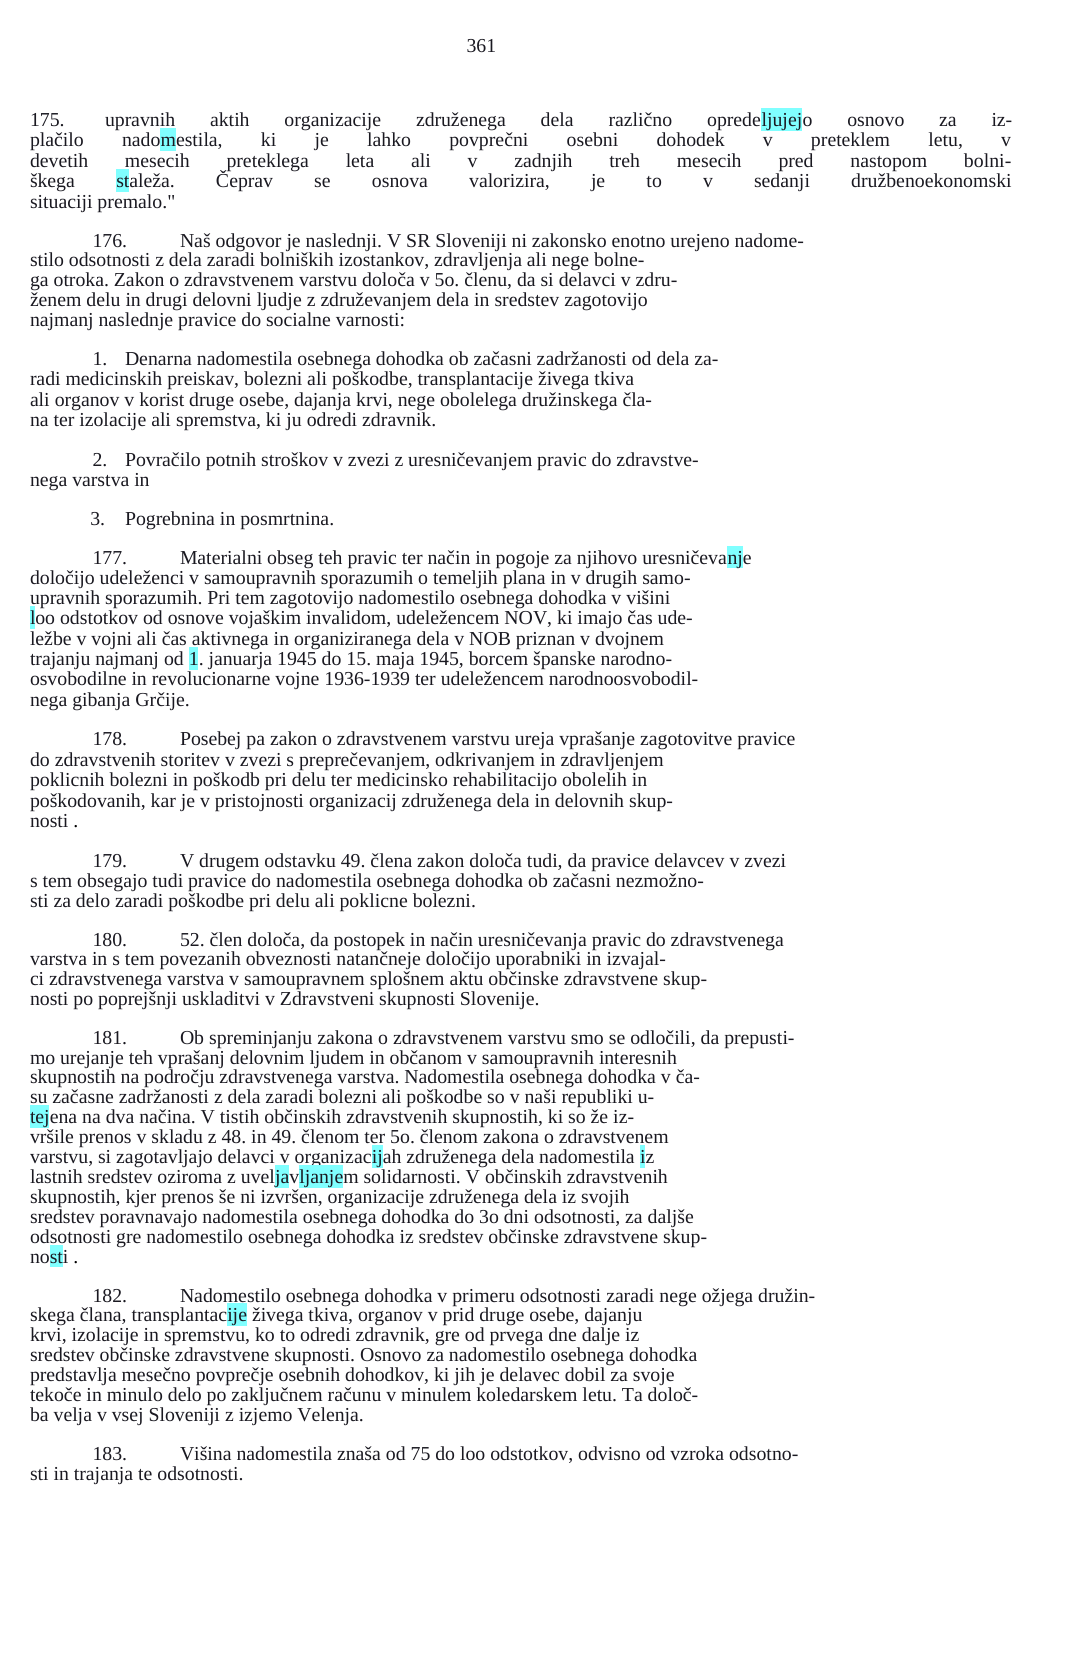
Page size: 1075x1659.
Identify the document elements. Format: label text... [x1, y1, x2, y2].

text Posebej pa zakon o zdravstvenem varstvu ureja vprašanje zagotovitve pravice do zdravstvenih storitev v zvezi s preprečevanjem, odkrivanjem in zdravljenjem poklicnih bolezni in poškodb pri delu ter medicinsko rehabilitacijo obolelih in poškodovanih, kar je v pristojnosti organizacij združenega dela in delovnih skup- nosti . [30, 729, 1012, 832]
text Ob spreminjanju zakona o zdravstvenem varstvu smo se odločili, da prepusti- mo urejanje teh vprašanj delovnim ljudem in občanom v samoupravnih interesnih skupnostih na področju zdravstvenega varstva. Nadomestila osebnega dohodka v ča- su začasne zadržanosti z dela zaradi bolezni ali poškodbe so v naši republiki u- tejena na dva načina. V tistih občinskih zdravstvenih skupnostih, ki so že iz- vršile prenos v skladu z 48. in 49. členom ter 5o. členom zakona o zdravstvenem varstvu, si zagotavljajo delavci v organizacijah združenega dela nadomestila iz lastnih sredstev oziroma z uveljavljanjem solidarnosti. V občinskih zdravstvenih skupnostih, kjer prenos še ni izvršen, organizacije združenega dela iz svojih sredstev poravnavajo nadomestila osebnega dohodka do 3o dni odsotnosti, za daljše odsotnosti gre nadomestilo osebnega dohodka iz sredstev občinske zdravstvene skup- nosti . [30, 1029, 1012, 1267]
text Nadomestilo osebnega dohodka v primeru odsotnosti zaradi nege ožjega družin- skega člana, transplantacije živega tkiva, organov v prid druge osebe, dajanju krvi, izolacije in spremstvu, ko to odredi zdravnik, gre od prvega dne dalje iz sredstev občinske zdravstvene skupnosti. Osnovo za nadomestilo osebnega dohodka predstavlja mesečno povprečje osebnih dohodkov, ki jih je delavec dobil za svoje tekoče in minulo delo po zaključnem računu v minulem koledarskem letu. Ta določ- ba velja v vsej Sloveniji z izjemo Velenja. [30, 1286, 1012, 1425]
text Naš odgovor je naslednji. V SR Sloveniji ni zakonsko enotno urejeno nadome- stilo odsotnosti z dela zaradi bolniških izostankov, zdravljenja ali nege bolne- ga otroka. Zakon o zdravstvenem varstvu določa v 5o. členu, da si delavci v zdru- ženem delu in drugi delovni ljudje z združevanjem dela in sredstev zagotovijo najmanj naslednje pravice do socialne varnosti: [30, 232, 1012, 331]
list Povračilo potnih stroškov v zvezi z uresničevanjem pravic do zdravstve- nega varstva in [30, 449, 1012, 491]
text upravnih aktih organizacije združenega dela različno opredeljujejo osnovo za iz- plačilo nadomestila, ki je lahko povprečni osebni dohodek v preteklem letu, v devetih mesecih preteklega leta ali v zadnjih treh mesecih pred nastopom bolni- škega staleža. Čeprav se osnova valorizira, je to v sedanji družbenoekonomski situaciji premalo." [30, 110, 1012, 213]
text Materialni obseg teh pravic ter način in pogoje za njihovo uresničevanje določijo udeleženci v samoupravnih sporazumih o temeljih plana in v drugih samo- upravnih sporazumih. Pri tem zagotovijo nadomestilo osebnega dohodka v višini loo odstotkov od osnove vojaškim invalidom, udeležencem NOV, ki imajo čas ude- ležbe v vojni ali čas aktivnega in organiziranega dela v NOB priznan v dvojnem trajanju najmanj od 1. januarja 1945 do 15. maja 1945, borcem španske narodno- osvobodilne in revolucionarne vojne 1936-1939 ter udeležencem narodnoosvobodil- nega gibanja Grčije. [30, 548, 1012, 710]
text Višina nadomestila znaša od 75 do loo odstotkov, odvisno od vzroka odsotno- sti in trajanja te odsotnosti. [30, 1444, 1012, 1485]
text 52. člen določa, da postopek in način uresničevanja pravic do zdravstvenega varstva in s tem povezanih obveznosti natančneje določijo uporabniki in izvajal- ci zdravstvenega varstva v samoupravnem splošnem aktu občinske zdravstvene skup- nosti po poprejšnji uskladitvi v Zdravstveni skupnosti Slovenije. [30, 931, 1012, 1010]
list Denarna nadomestila osebnega dohodka ob začasni zadržanosti od dela za- radi medicinskih preiskav, bolezni ali poškodbe, transplantacije živega tkiva ali organov v korist druge osebe, dajanja krvi, nege obolelega družinskega čla- na ter izolacije ali spremstva, ki ju odredi zdravnik. [30, 350, 1012, 431]
list Pogrebnina in posmrtnina. [30, 509, 1012, 529]
text V drugem odstavku 49. člena zakon določa tudi, da pravice delavcev v zvezi s tem obsegajo tudi pravice do nadomestila osebnega dohodka ob začasni nezmožno- sti za delo zaradi poškodbe pri delu ali poklicne bolezni. [30, 851, 1012, 912]
